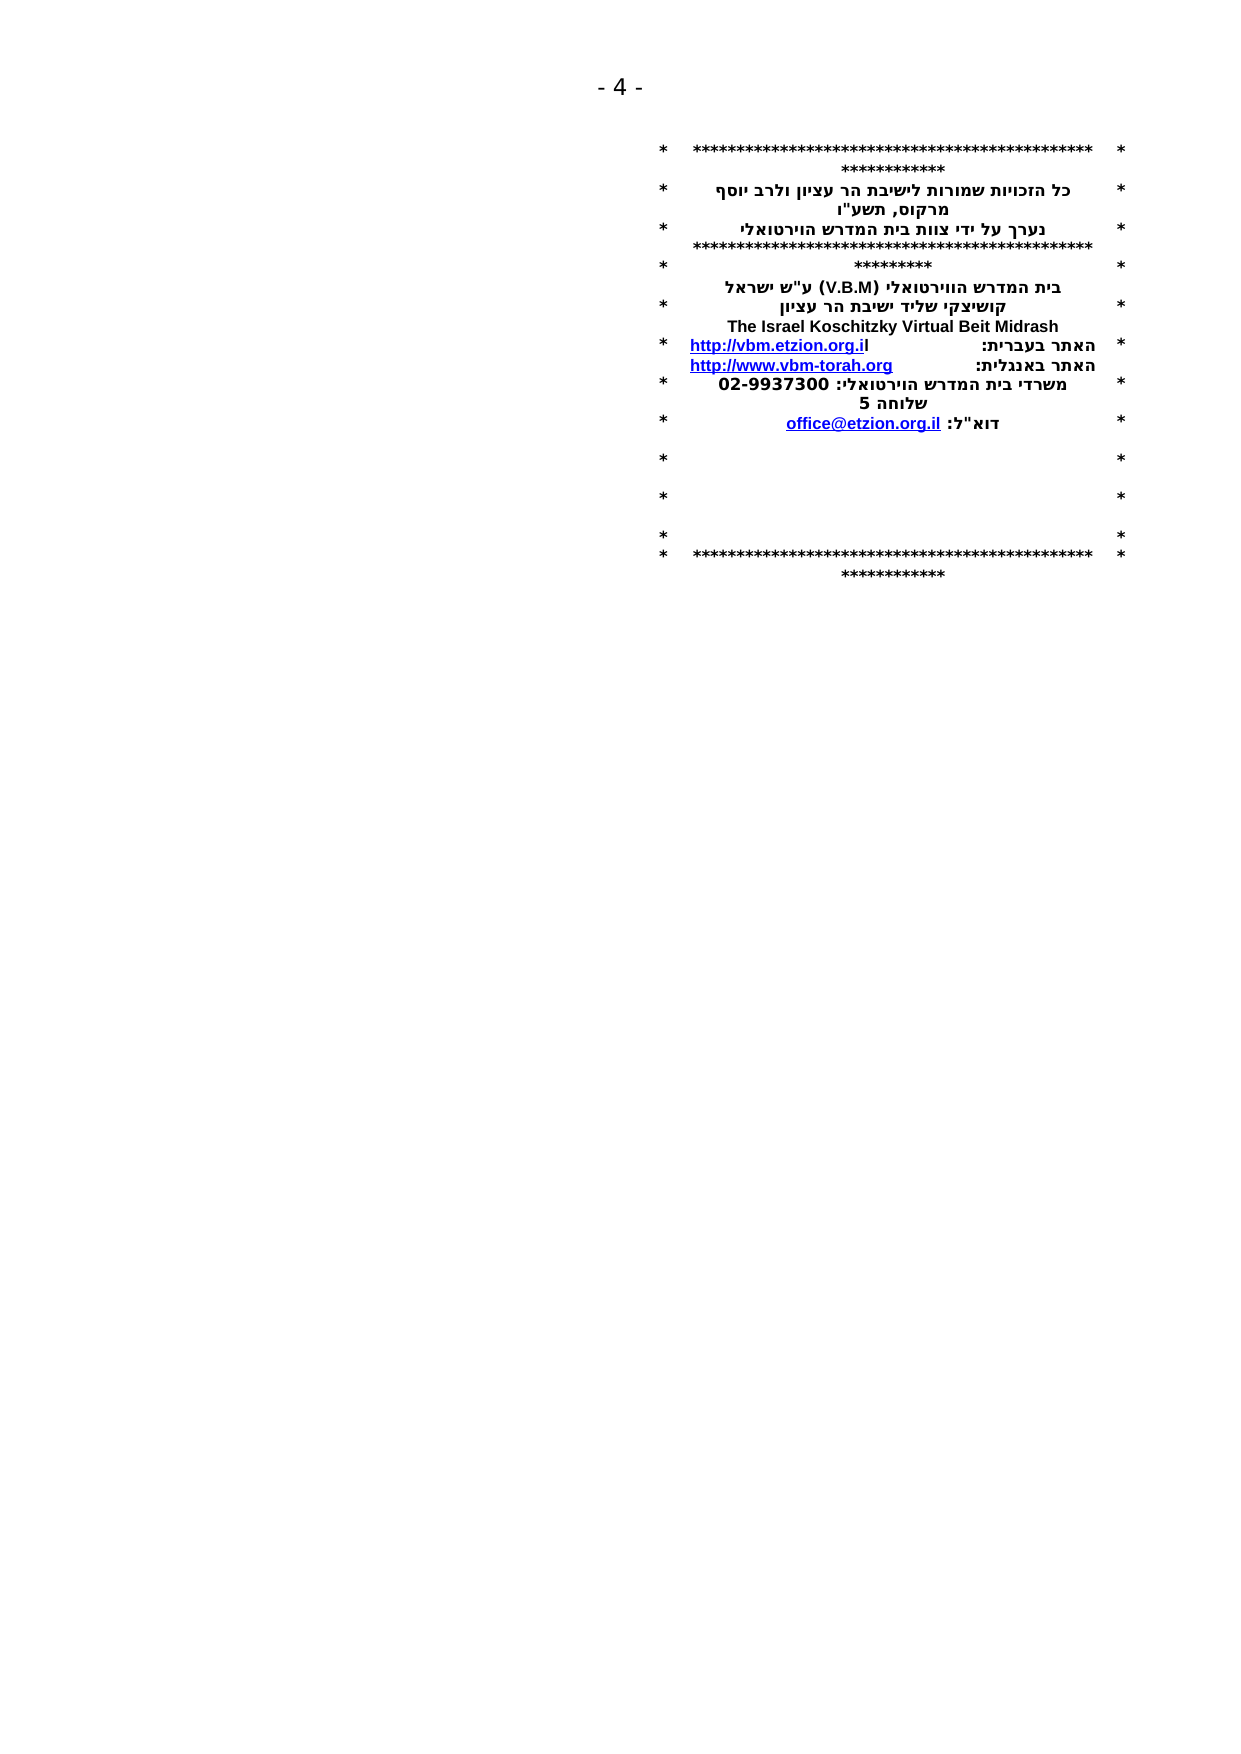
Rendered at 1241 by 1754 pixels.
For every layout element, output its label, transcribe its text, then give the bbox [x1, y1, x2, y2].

table_cell * [650, 547, 679, 586]
table_header ********************************************************** [679, 142, 1107, 181]
table_header * [650, 142, 679, 181]
table_cell כל הזכויות שמורות לישיבת הר עציון ולרב יוסף מרקוס, תשע"ו נערך על ידי צוות בית המדרש הוירטואלי ******************************************************* בית המדרש הווירטואלי (V.B.M) ע"ש ישראל קושיצקי שליד ישיבת הר עציון The Israel Koschitzky Virtual Beit Midrash האתר בעברית: http://vbm.etzion.org.il האתר באנגלית: http://www.vbm-torah.org משרדי בית המדרש הוירטואלי: 02-9937300 שלוחה 5 דוא"ל: office@etzion.org.il [679, 181, 1107, 547]
table_header * [1107, 142, 1137, 181]
table_cell * * * * * * * * * * [1107, 181, 1137, 547]
table_cell * [1107, 547, 1137, 586]
table_cell ********************************************************** [679, 547, 1107, 586]
table_cell * * * * * * * * * * [650, 181, 679, 547]
